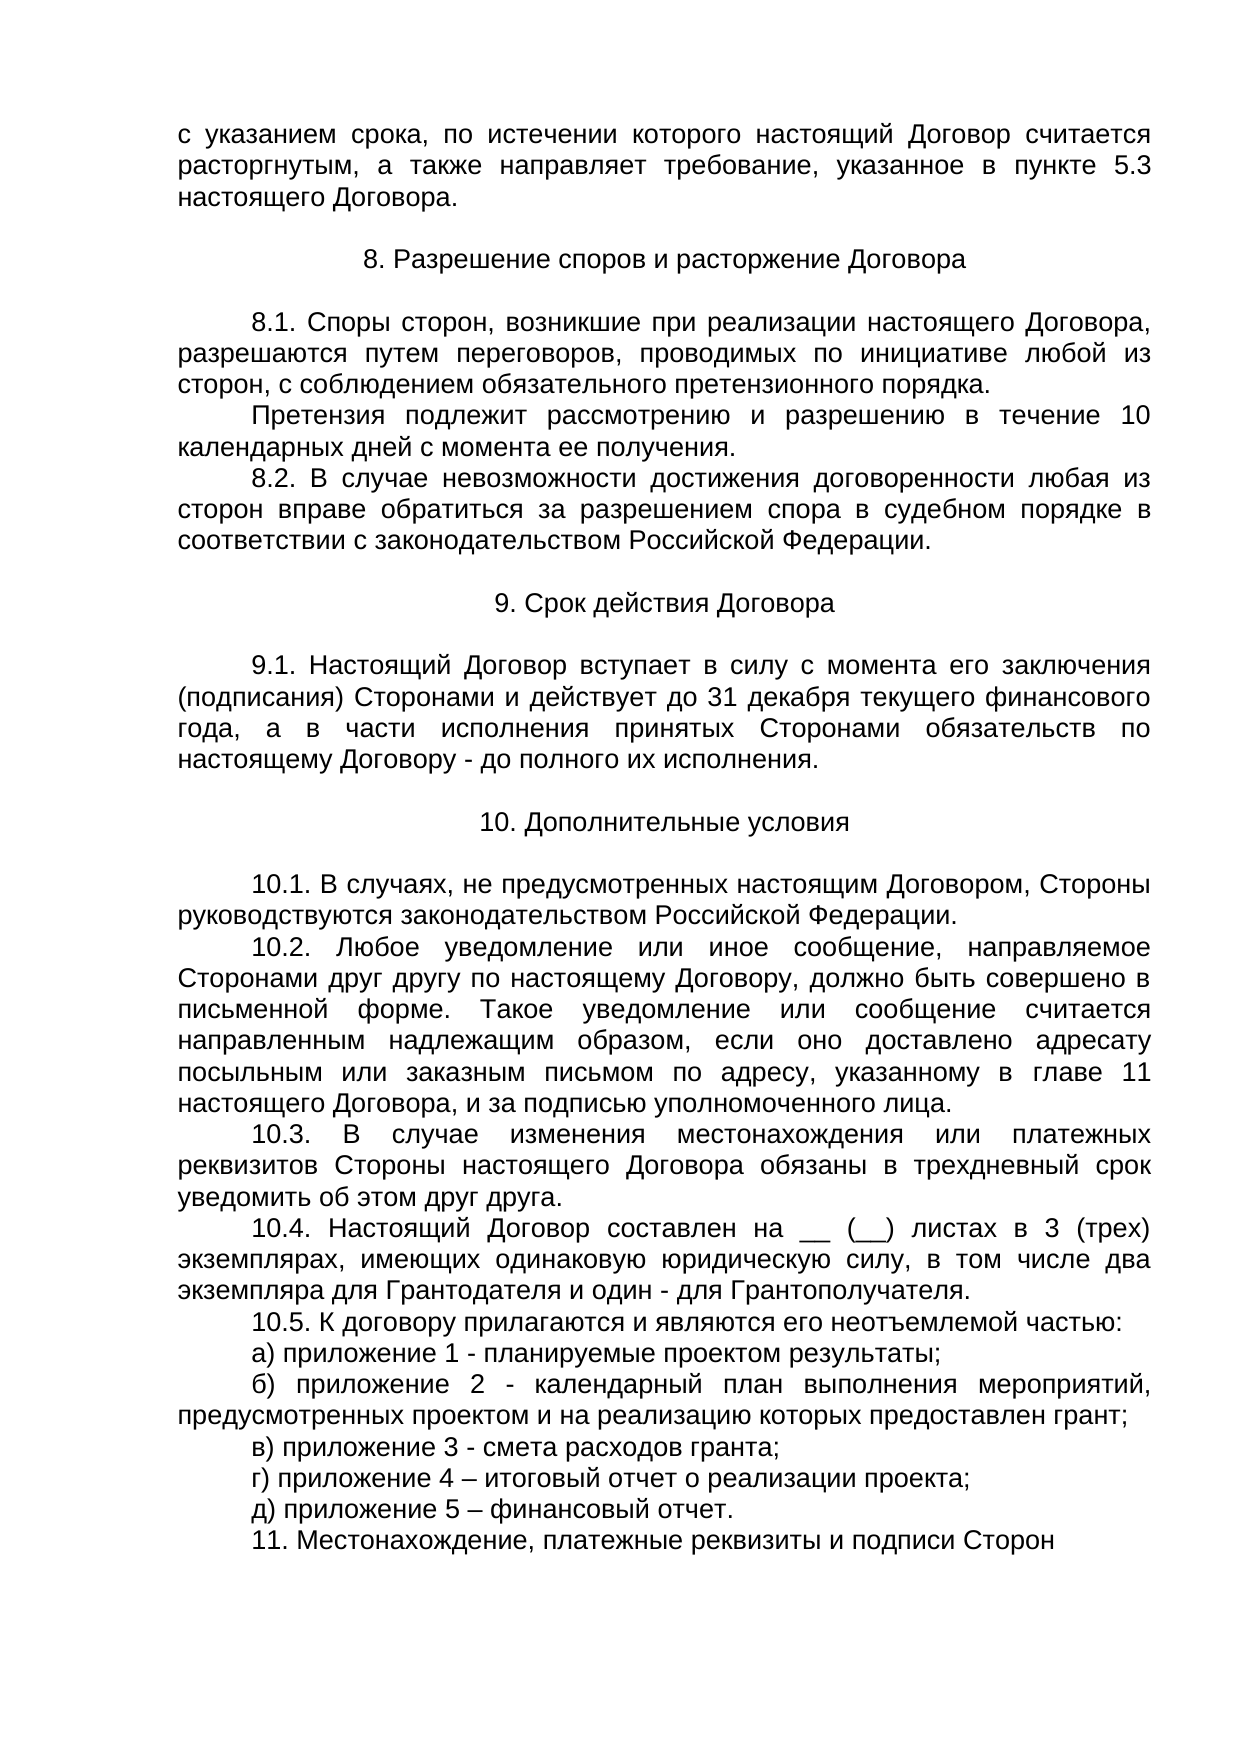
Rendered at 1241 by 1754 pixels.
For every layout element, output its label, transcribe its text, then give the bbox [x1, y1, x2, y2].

text 8. Разрешение споров и расторжение Договора [177, 243, 1152, 274]
text 9.1. Настоящий Договор вступает в силу с момента его заключения (подписания) Сторонами и действует до 31 декабря текущего финансового года, а в части исполнения принятых Сторонами обязательств по настоящему Договору - до полного их исполнения. [177, 649, 1152, 774]
text Претензия подлежит рассмотрению и разрешению в течение 10 календарных дней с момента ее получения. [177, 399, 1152, 462]
text 8.1. Споры сторон, возникшие при реализации настоящего Договора, разрешаются путем переговоров, проводимых по инициативе любой из сторон, с соблюдением обязательного претензионного порядка. [177, 306, 1152, 399]
text а) приложение 1 - планируемые проектом результаты; [177, 1337, 1152, 1368]
text б) приложение 2 - календарный план выполнения мероприятий, предусмотренных проектом и на реализацию которых предоставлен грант; [177, 1368, 1152, 1431]
text 11. Местонахождение, платежные реквизиты и подписи Сторон [177, 1524, 1152, 1556]
text 10.2. Любое уведомление или иное сообщение, направляемое Сторонами друг другу по настоящему Договору, должно быть совершено в письменной форме. Такое уведомление или сообщение считается направленным надлежащим образом, если оно доставлено адресату посыльным или заказным письмом по адресу, указанному в главе 11 настоящего Договора, и за подписью уполномоченного лица. [177, 931, 1152, 1118]
text 10.5. К договору прилагаются и являются его неотъемлемой частью: [177, 1306, 1152, 1337]
text д) приложение 5 – финансовый отчет. [177, 1493, 1152, 1524]
text 10.4. Настоящий Договор составлен на __ (__) листах в 3 (трех) экземплярах, имеющих одинаковую юридическую силу, в том числе два экземпляра для Грантодателя и один - для Грантополучателя. [177, 1212, 1152, 1306]
text 8.2. В случае невозможности достижения договоренности любая из сторон вправе обратиться за разрешением спора в судебном порядке в соответствии с законодательством Российской Федерации. [177, 462, 1152, 556]
text 10.3. В случае изменения местонахождения или платежных реквизитов Стороны настоящего Договора обязаны в трехдневный срок уведомить об этом друг друга. [177, 1118, 1152, 1212]
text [177, 118, 1152, 212]
text 10. Дополнительные условия [177, 806, 1152, 837]
text 9. Срок действия Договора [177, 587, 1152, 618]
text 10.1. В случаях, не предусмотренных настоящим Договором, Стороны руководствуются законодательством Российской Федерации. [177, 868, 1152, 931]
text в) приложение 3 - смета расходов гранта; [177, 1431, 1152, 1462]
text г) приложение 4 – итоговый отчет о реализации проекта; [177, 1462, 1152, 1493]
